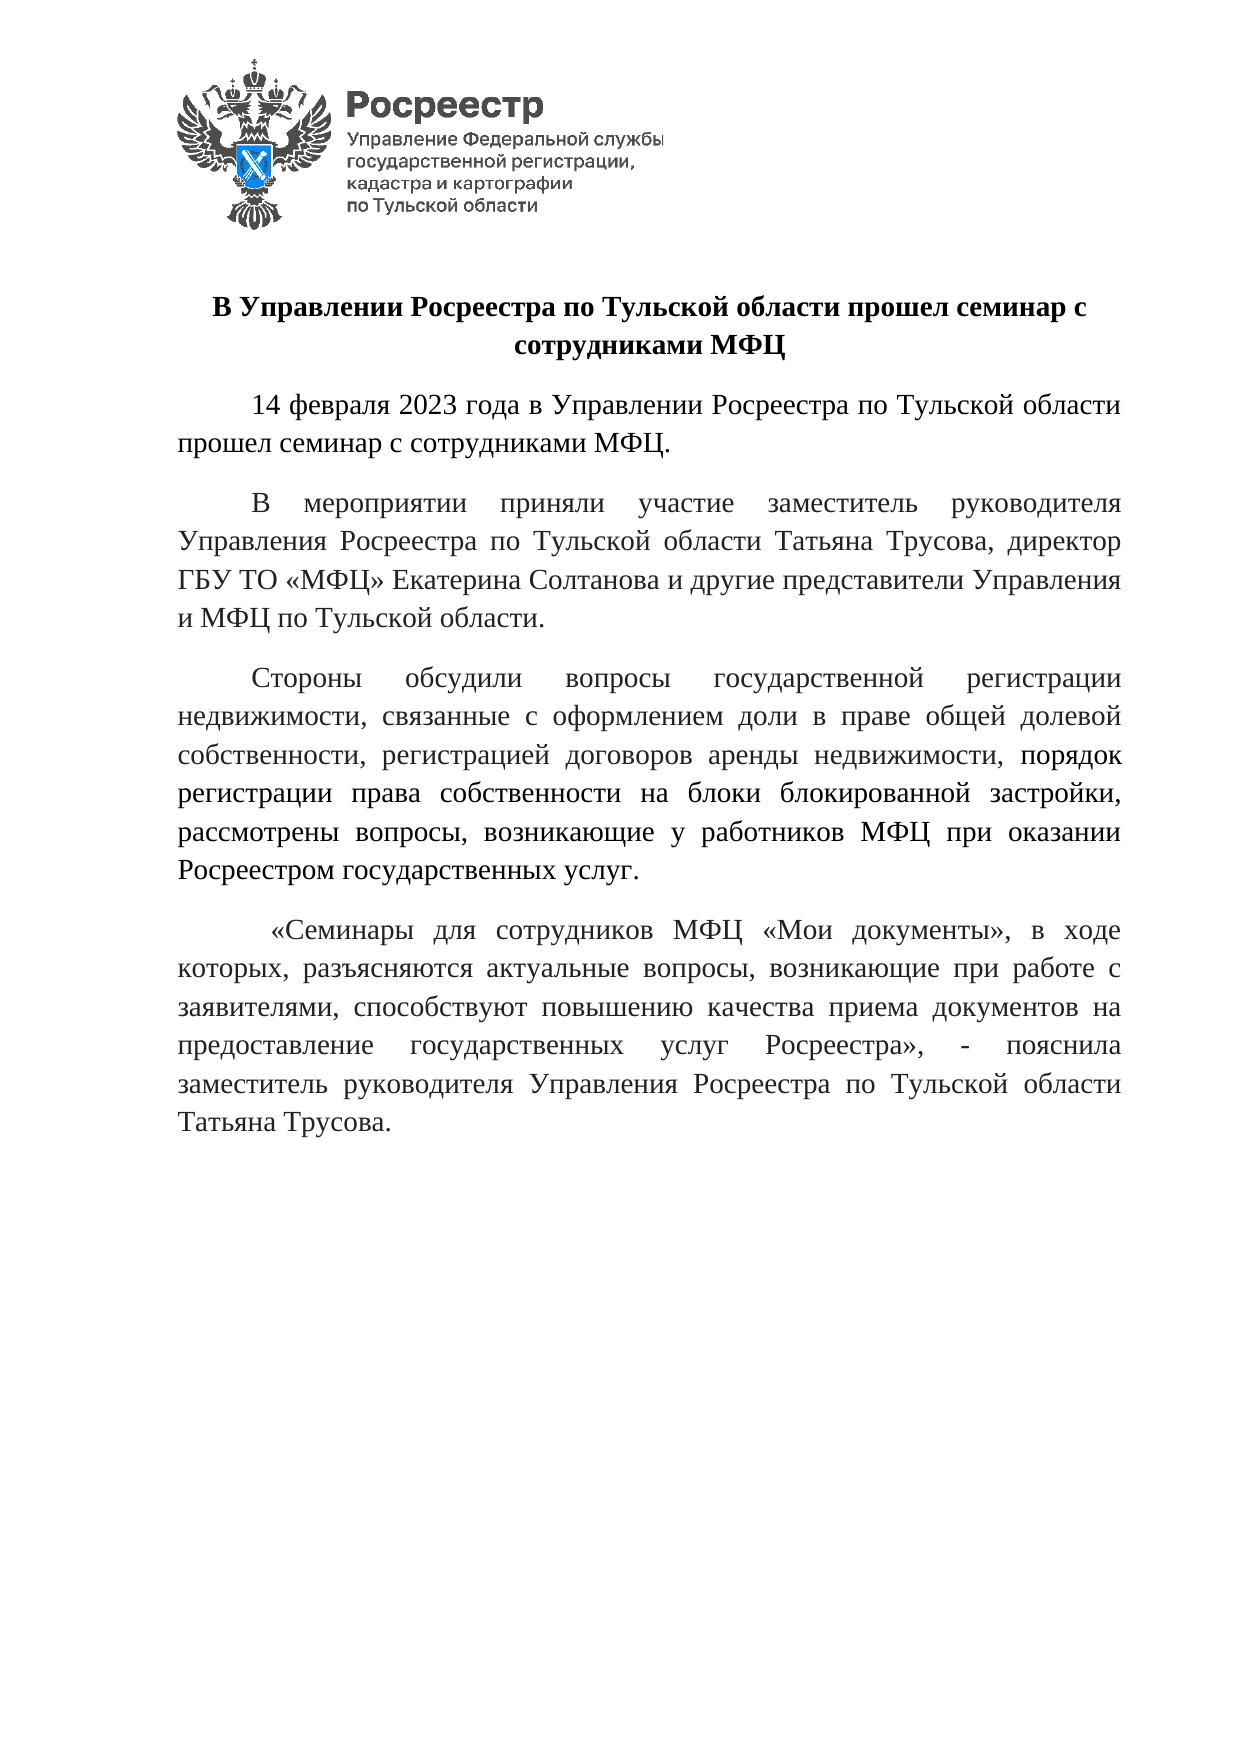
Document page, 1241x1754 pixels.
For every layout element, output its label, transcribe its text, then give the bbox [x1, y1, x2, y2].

text Стороны обсудили вопросы государственной регистрации недвижимости, связанные с оформлением доли в праве общей долевой собственности, регистрацией договоров аренды недвижимости, порядок регистрации права собственности на блоки блокированной застройки, рассмотрены вопросы, возникающие у работников МФЦ при оказании Росреестром государственных услуг. [177, 847, 1122, 886]
picture [177, 59, 664, 230]
text Стороны обсудили вопросы государственной регистрации недвижимости, связанные с оформлением доли в праве общей долевой собственности, регистрацией договоров аренды недвижимости, порядок регистрации права собственности на блоки блокированной застройки, рассмотрены вопросы, возникающие у работников МФЦ при оказании Росреестром государственных услуг. [177, 732, 1122, 814]
text 14 февраля 2023 года в Управлении Росреестра по Тульской области прошел семинар с сотрудниками МФЦ. [177, 387, 1122, 459]
text «Семинары для сотрудников МФЦ «Мои документы», в ходе которых, разъясняются актуальные вопросы, возникающие при работе с заявителями, способствуют повышению качества приема документов на предоставление государственных услуг Росреестра», - пояснила заместитель руководителя Управления Росреестра по Тульской области Татьяна Трусова. [177, 1099, 1122, 1138]
text В Управлении Росреестра по Тульской области прошел семинар с сотрудниками МФЦ [177, 289, 1122, 361]
text «Семинары для сотрудников МФЦ «Мои документы», в ходе которых, разъясняются актуальные вопросы, возникающие при работе с заявителями, способствуют повышению качества приема документов на предоставление государственных услуг Росреестра», - пояснила заместитель руководителя Управления Росреестра по Тульской области Татьяна Трусова. [177, 912, 1122, 950]
text В мероприятии приняли участие заместитель руководителя Управления Росреестра по Тульской области Татьяна Трусова, директор ГБУ ТО «МФЦ» Екатерина Солтанова и другие представители Управления и МФЦ по Тульской области. [177, 485, 1122, 523]
text В мероприятии приняли участие заместитель руководителя Управления Росреестра по Тульской области Татьяна Трусова, директор ГБУ ТО «МФЦ» Екатерина Солтанова и другие представители Управления и МФЦ по Тульской области. [177, 557, 1122, 634]
text Стороны обсудили вопросы государственной регистрации недвижимости, связанные с оформлением доли в праве общей долевой собственности, регистрацией договоров аренды недвижимости, порядок регистрации права собственности на блоки блокированной застройки, рассмотрены вопросы, возникающие у работников МФЦ при оказании Росреестром государственных услуг. [177, 660, 1122, 698]
